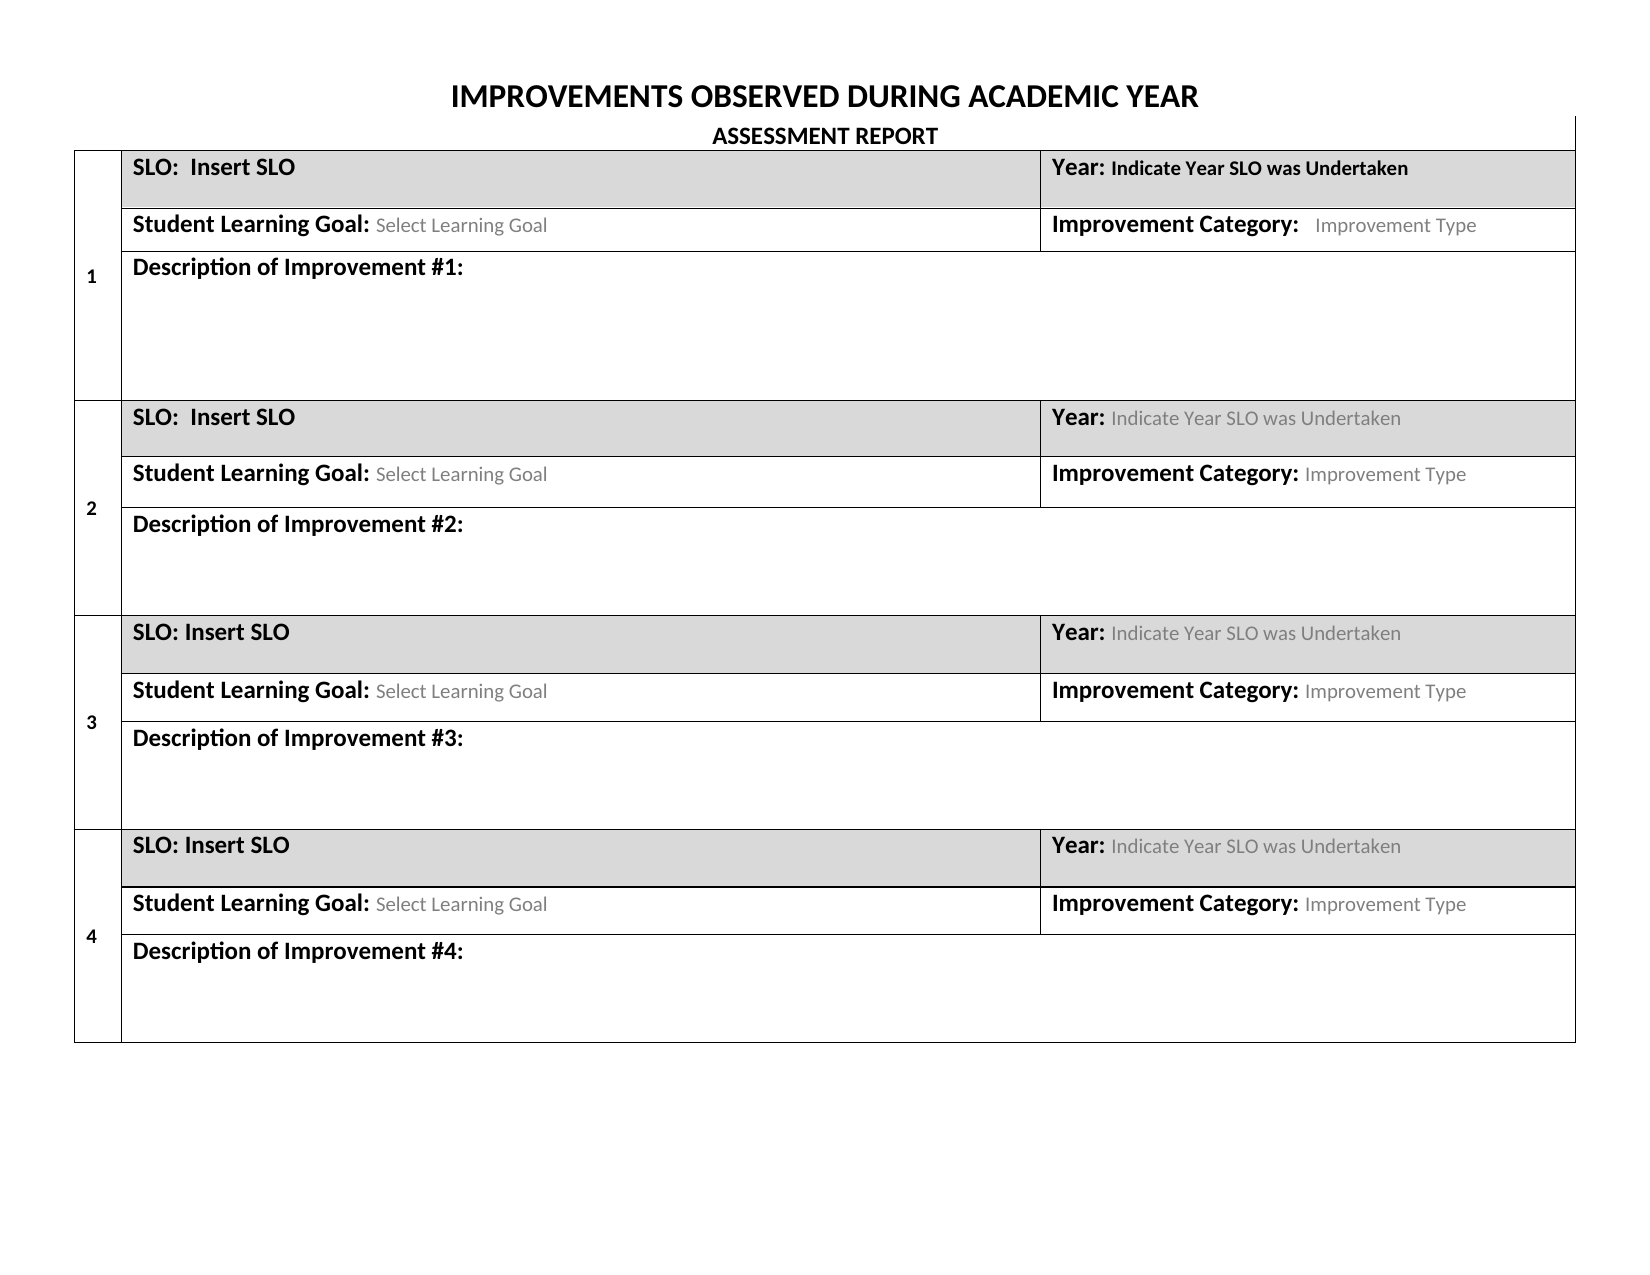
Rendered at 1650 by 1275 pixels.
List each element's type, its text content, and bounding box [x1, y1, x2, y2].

table_cell Description of Improvement #2: [122, 508, 1575, 615]
table_cell Improvement Category: [1041, 888, 1575, 934]
table_cell Year: [1041, 151, 1575, 207]
table_cell Description of Improvement #4: [122, 935, 1575, 1042]
table_cell Year: [1041, 830, 1575, 886]
subtitle IMPROVEMENTS OBSERVED DURING ACADEMIC YEAR [75, 75, 1575, 116]
table_cell Student Learning Goal: [122, 209, 1040, 251]
table_cell Year: [1041, 401, 1575, 456]
table_cell Student Learning Goal: [122, 674, 1040, 721]
table_cell Improvement Category: [1041, 674, 1575, 721]
table_cell 2 [75, 401, 121, 615]
table_header ASSESSMENT REPORT [75, 116, 1575, 150]
table_cell Year: [1041, 616, 1575, 673]
table_cell 4 [75, 830, 121, 1042]
table_cell Student Learning Goal: [122, 888, 1040, 934]
table_cell Student Learning Goal: [122, 457, 1040, 507]
table_cell Improvement Category: [1041, 457, 1575, 507]
table_cell SLO: [122, 830, 1040, 886]
table_cell 1 [75, 151, 121, 400]
table_cell SLO: [122, 151, 1040, 207]
table_cell Description of Improvement #1: [122, 252, 1575, 400]
table_cell Improvement Category: [1041, 209, 1575, 251]
table_cell 3 [75, 616, 121, 828]
table_cell Description of Improvement #3: [122, 722, 1575, 828]
table_cell SLO: [122, 616, 1040, 673]
table_cell SLO: [122, 401, 1040, 456]
